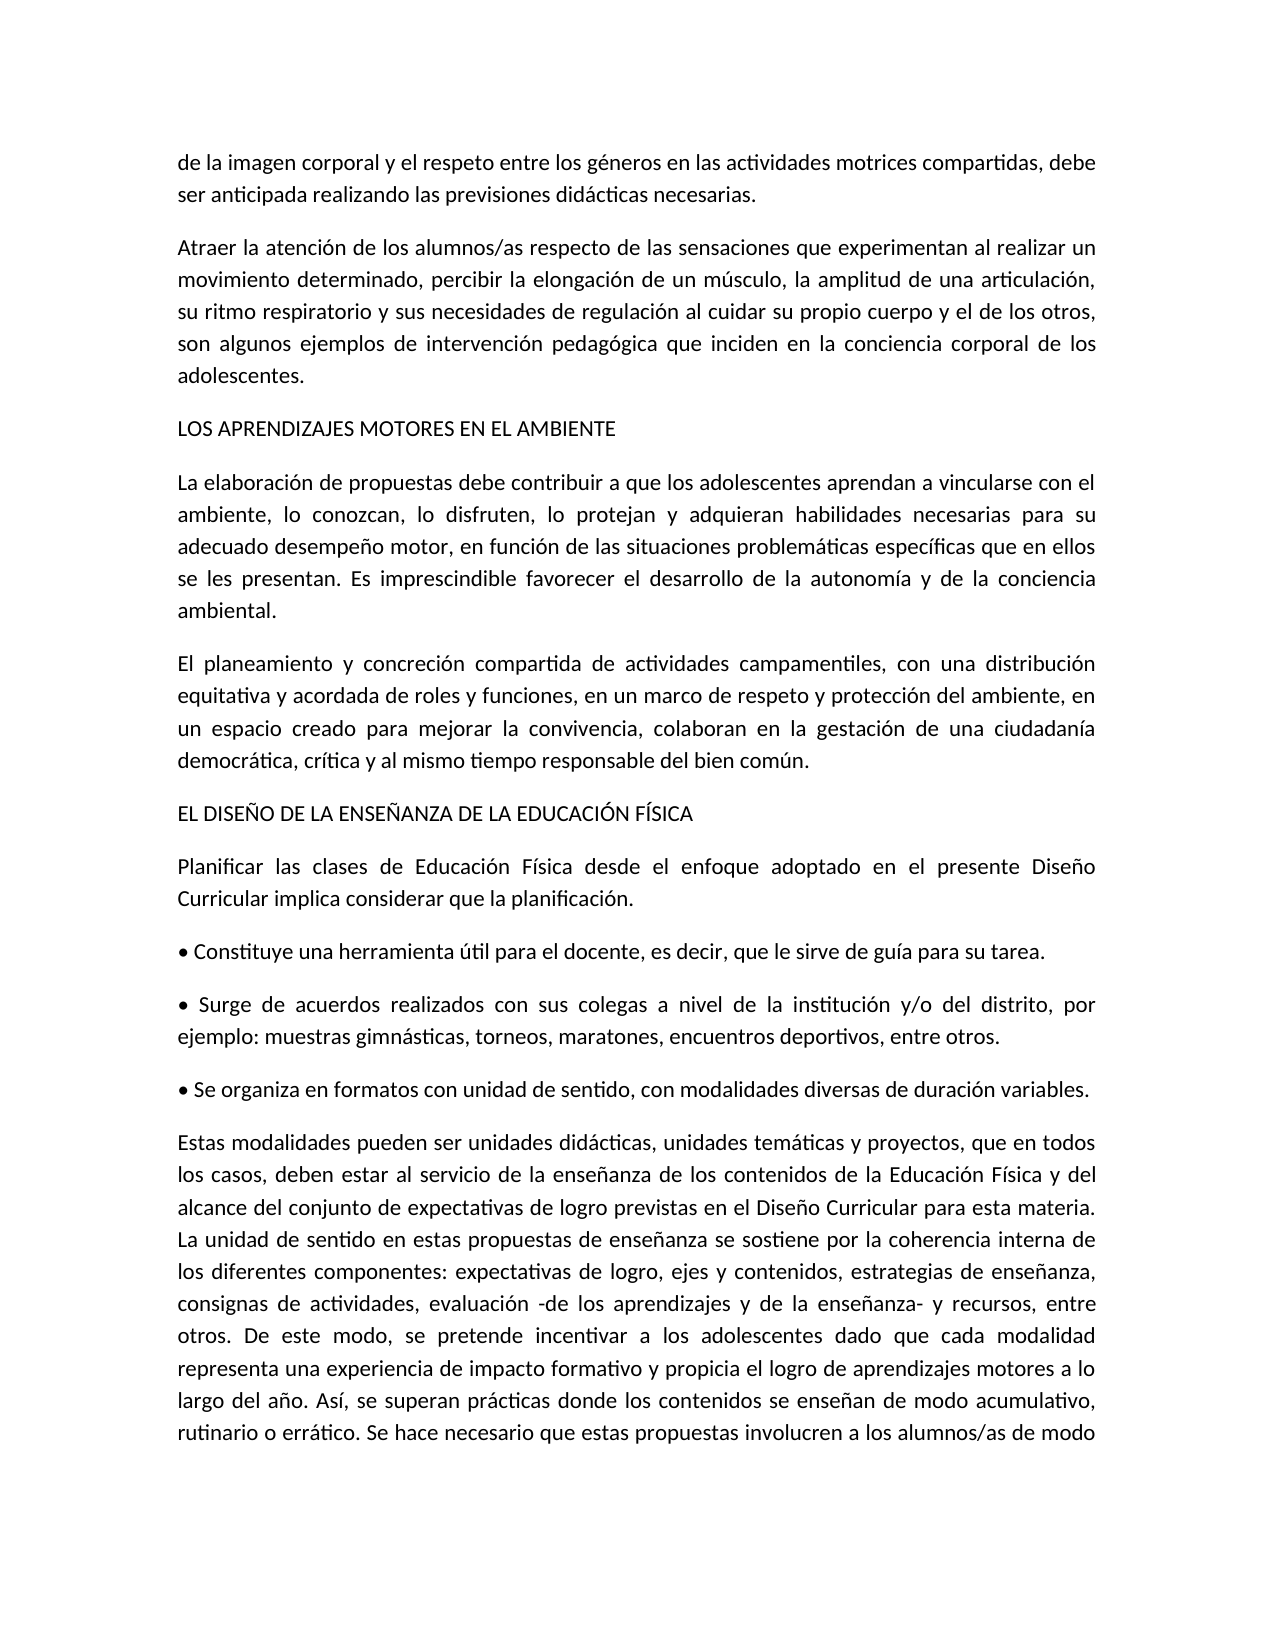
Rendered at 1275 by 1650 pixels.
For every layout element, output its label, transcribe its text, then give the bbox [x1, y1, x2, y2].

text • Constituye una herramienta útil para el docente, es decir, que le sirve de guía para su tarea. [177, 937, 1098, 965]
text de la imagen corporal y el respeto entre los géneros en las actividades motrices compartidas, debe ser anticipada realizando las previsiones didácticas necesarias. [177, 148, 1098, 208]
text EL DISEÑO DE LA ENSEÑANZA DE LA EDUCACIÓN FÍSICA [177, 799, 1098, 827]
text • Se organiza en formatos con unidad de sentido, con modalidades diversas de duración variables. [177, 1075, 1098, 1103]
text Atraer la atención de los alumnos/as respecto de las sensaciones que experimentan al realizar un movimiento determinado, percibir la elongación de un músculo, la amplitud de una articulación, su ritmo respiratorio y sus necesidades de regulación al cuidar su propio cuerpo y el de los otros, son algunos ejemplos de intervención pedagógica que inciden en la conciencia corporal de los adolescentes. [177, 233, 1098, 389]
text Planificar las clases de Educación Física desde el enfoque adoptado en el presente Diseño Curricular implica considerar que la planificación. [177, 852, 1098, 912]
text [177, 1128, 1098, 1446]
text La elaboración de propuestas debe contribuir a que los adolescentes aprendan a vincularse con el ambiente, lo conozcan, lo disfruten, lo protejan y adquieran habilidades necesarias para su adecuado desempeño motor, en función de las situaciones problemáticas específicas que en ellos se les presentan. Es imprescindible favorecer el desarrollo de la autonomía y de la conciencia ambiental. [177, 468, 1098, 624]
text LOS APRENDIZAJES MOTORES EN EL AMBIENTE [177, 414, 1098, 443]
text • Surge de acuerdos realizados con sus colegas a nivel de la institución y/o del distrito, por ejemplo: muestras gimnásticas, torneos, maratones, encuentros deportivos, entre otros. [177, 990, 1098, 1050]
text El planeamiento y concreción compartida de actividades campamentiles, con una distribución equitativa y acordada de roles y funciones, en un marco de respeto y protección del ambiente, en un espacio creado para mejorar la convivencia, colaboran en la gestación de una ciudadanía democrática, crítica y al mismo tiempo responsable del bien común. [177, 649, 1098, 774]
